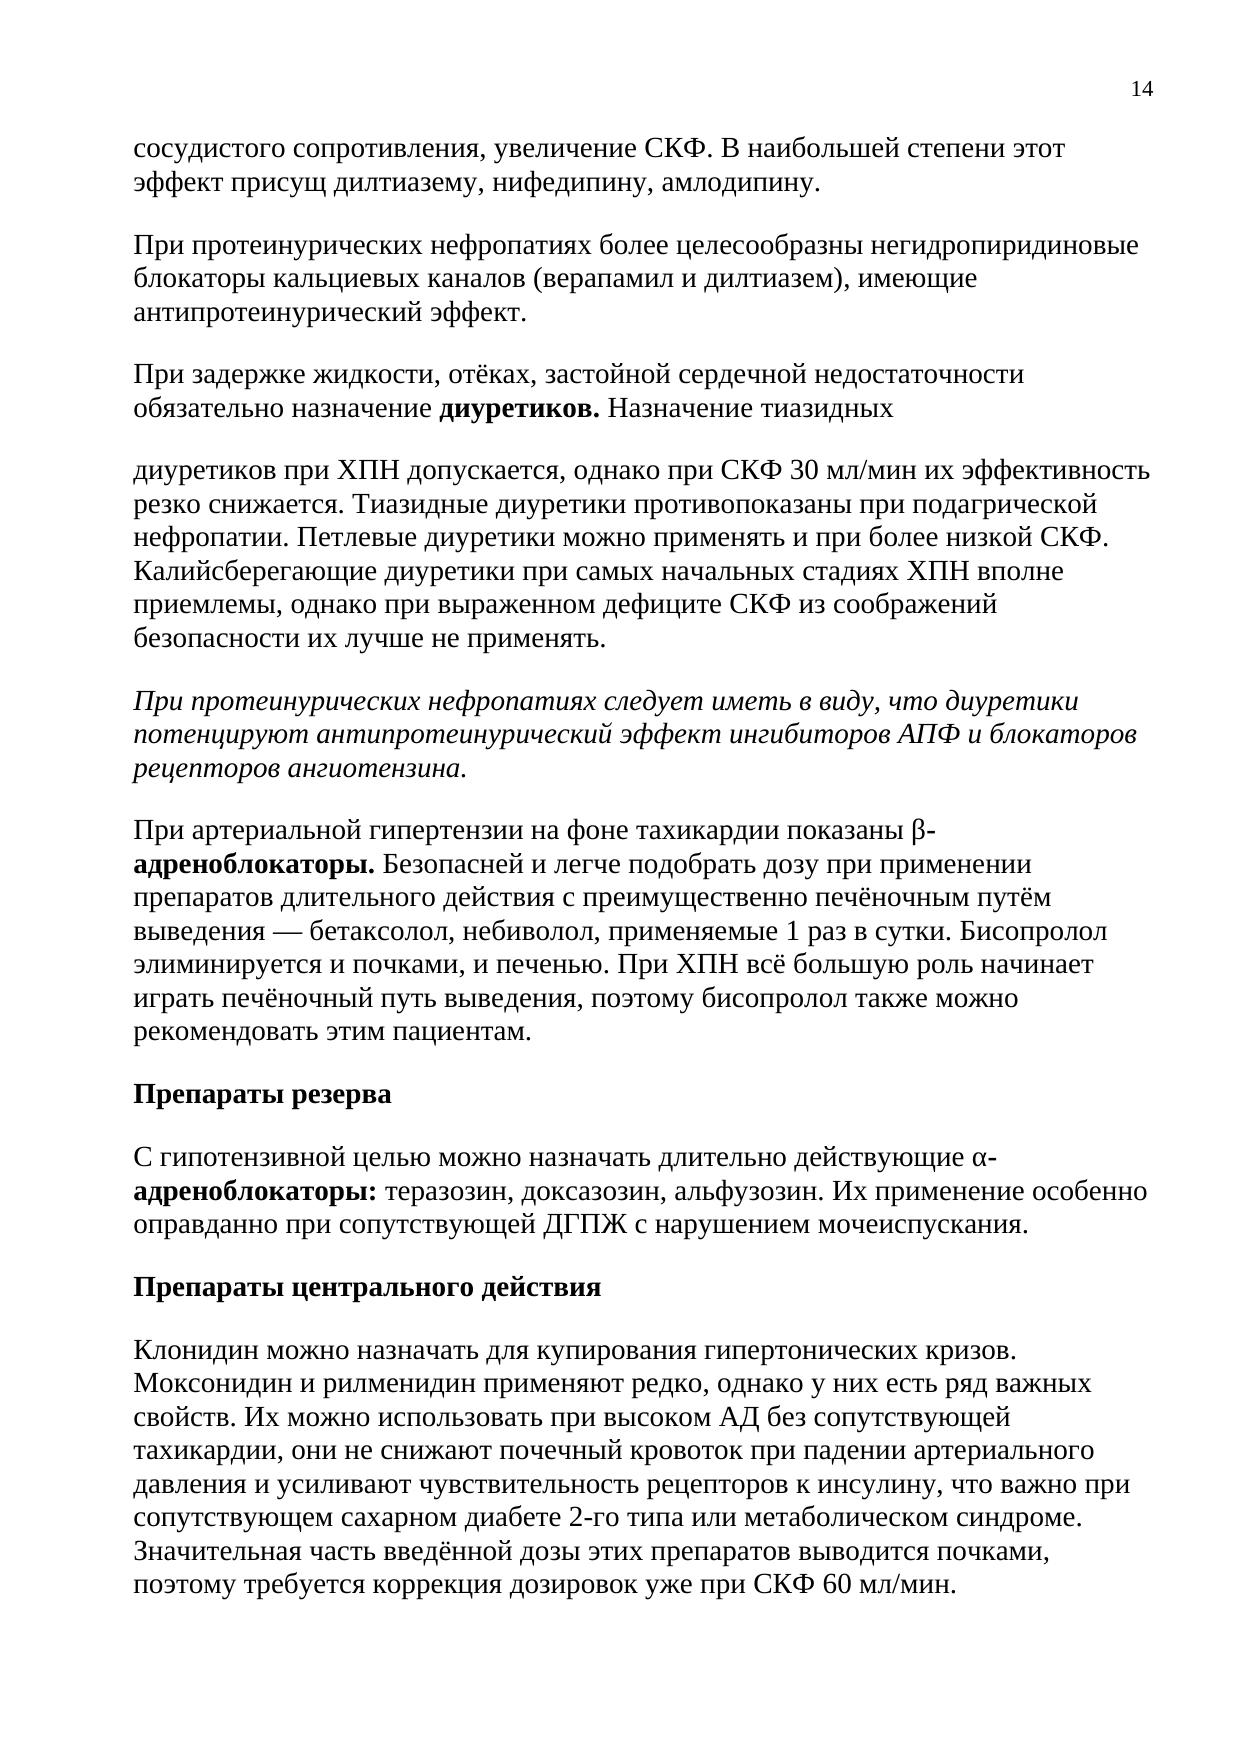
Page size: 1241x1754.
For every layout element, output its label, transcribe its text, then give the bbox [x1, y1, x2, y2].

text При задержке жидкости, отёках, застойной сердечной недостаточности обязательно назначение диуретиков. Назначение тиазидных [133, 356, 1027, 423]
subtitle Препараты резерва [133, 1076, 1165, 1110]
text диуретиков при ХПН допускается, однако при СКФ 30 мл/мин их эффективность резко снижается. Тиазидные диуретики противопоказаны при подагрической нефропатии. Петлевые диуретики можно применять и при более низкой СКФ. Калийсберегающие диуретики при самых начальных стадиях ХПН вполне приемлемы, однако при выраженном дефиците СКФ из соображений безопасности их лучше не применять. [133, 452, 1153, 653]
text Значительная часть введённой дозы этих препаратов выводится почками, поэтому требуется коррекция дозировок уже при СКФ 60 мл/мин. [133, 1533, 1053, 1600]
text С гипотензивной целью можно назначать длительно действующие α- адреноблокаторы: теразозин, доксазозин, альфузозин. Их применение особенно оправданно при сопутствующей ДГПЖ с нарушением мочеиспускания. [133, 1139, 1151, 1240]
text При артериальной гипертензии на фоне тахикардии показаны β- адреноблокаторы. Безопасней и легче подобрать дозу при применении препаратов длительного действия с преимущественно печёночным путём выведения — бетаксолол, небиволол, применяемые 1 раз в сутки. Бисопролол элиминируется и почками, и печенью. При ХПН всё большую роль начинает играть печёночный путь выведения, поэтому бисопролол также можно рекомендовать этим пациентам. [133, 812, 1111, 1047]
text При протеинурических нефропатиях следует иметь в виду, что диуретики потенцируют антипротеинурический эффект ингибиторов АПФ и блокаторов рецепторов ангиотензина. [133, 683, 1140, 783]
text Клонидин можно назначать для купирования гипертонических кризов. Моксонидин и рилменидин применяют редко, однако у них есть ряд важных свойств. Их можно использовать при высоком АД без сопутствующей тахикардии, они не снижают почечный кровоток при падении артериального давления и усиливают чувствительность рецепторов к инсулину, что важно при сопутствующем сахарном диабете 2-го типа или метаболическом синдроме. [133, 1332, 1133, 1533]
text сосудистого сопротивления, увеличение СКФ. В наибольшей степени этот эффект присущ дилтиазему, нифедипину, амлодипину. [133, 130, 1068, 197]
subtitle Препараты центрального действия [133, 1269, 1165, 1302]
text При протеинурических нефропатиях более целесообразны негидропиридиновые блокаторы кальциевых каналов (верапамил и дилтиазем), имеющие антипротеинурический эффект. [133, 227, 1142, 327]
